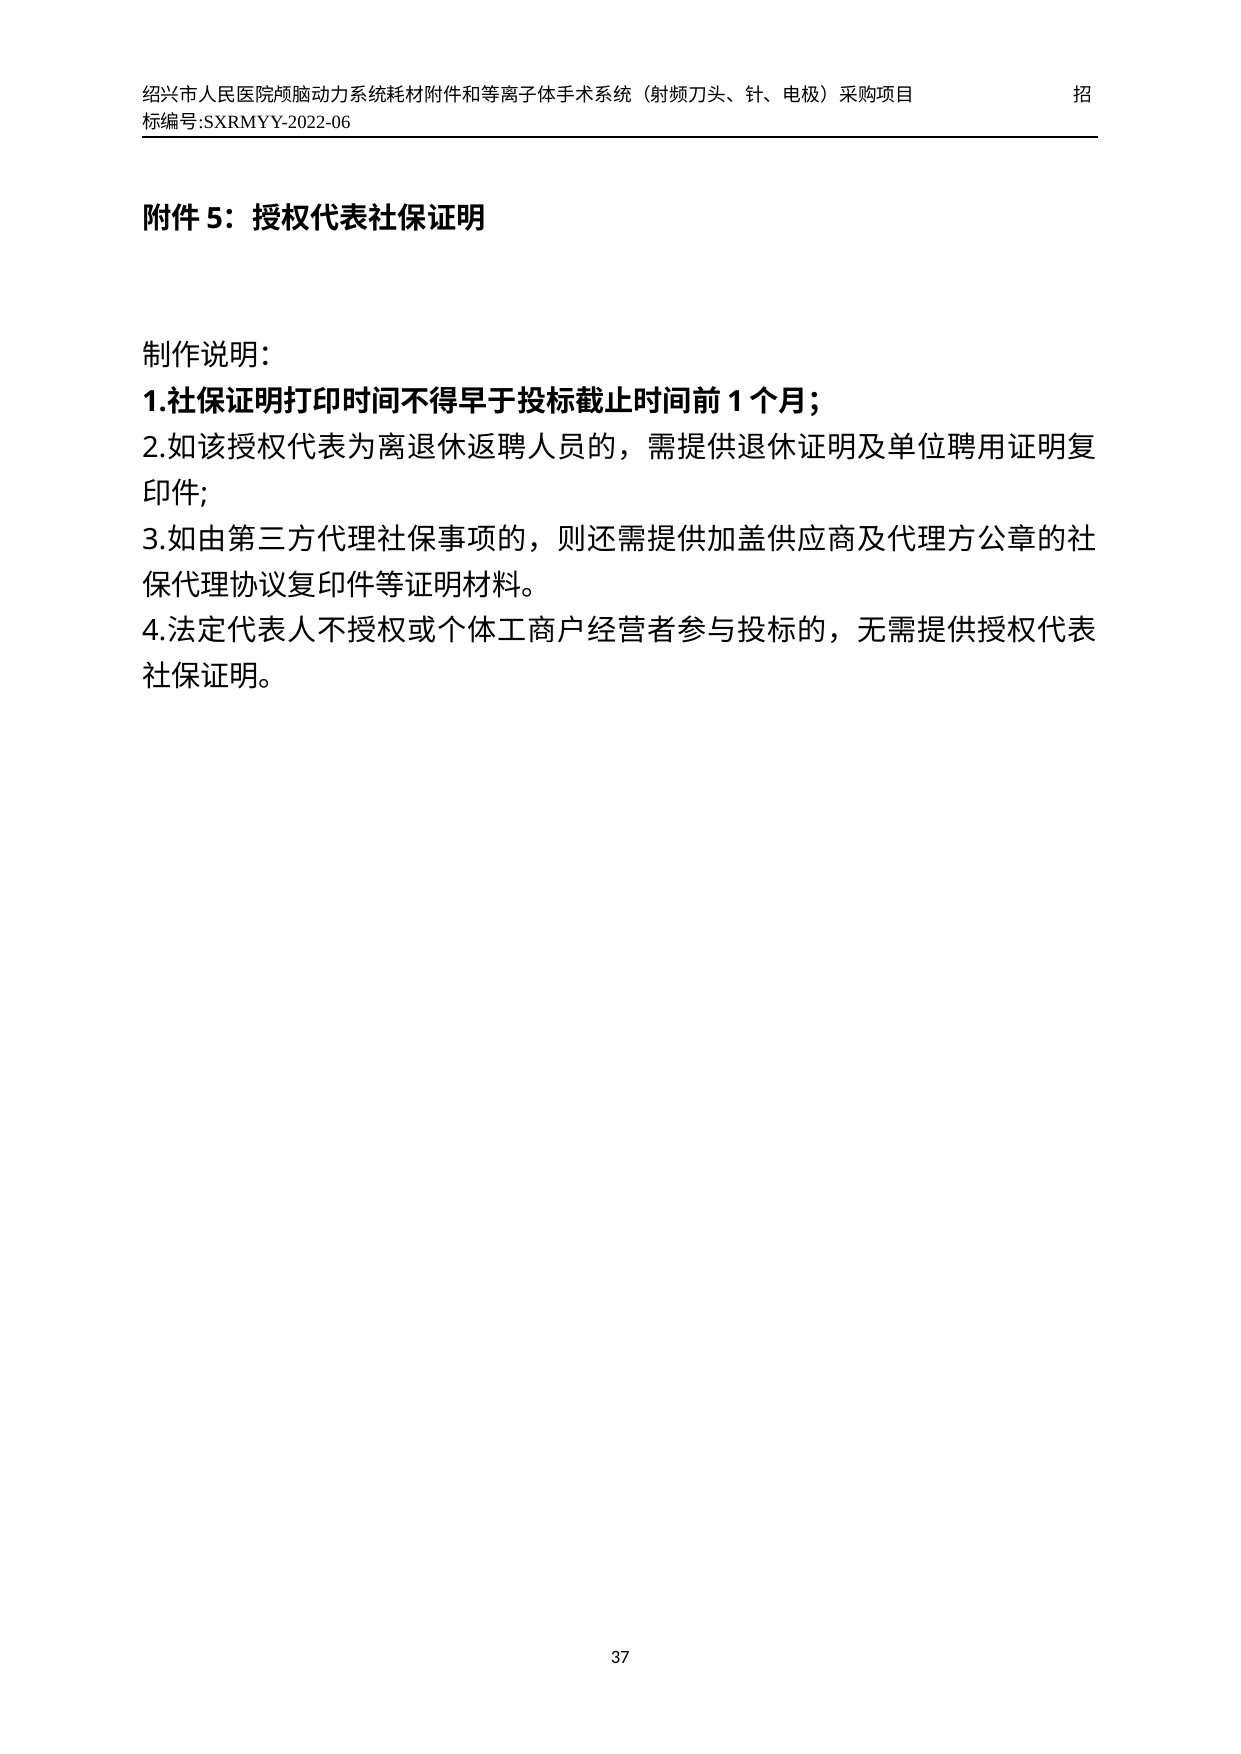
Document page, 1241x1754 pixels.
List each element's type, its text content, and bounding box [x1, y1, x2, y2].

text 2.如该授权代表为离退休返聘人员的，需提供退休证明及单位聘用证明复印件; [142, 421, 1098, 512]
text 3.如由第三方代理社保事项的，则还需提供加盖供应商及代理方公章的社保代理协议复印件等证明材料。 [142, 512, 1098, 604]
text 附件5：授权代表社保证明 [142, 192, 1098, 237]
text 制作说明： [142, 329, 1098, 375]
text 4.法定代表人不授权或个体工商户经营者参与投标的，无需提供授权代表社保证明。 [142, 604, 1098, 696]
text 1.社保证明打印时间不得早于投标截止时间前1个月； [142, 375, 1098, 421]
